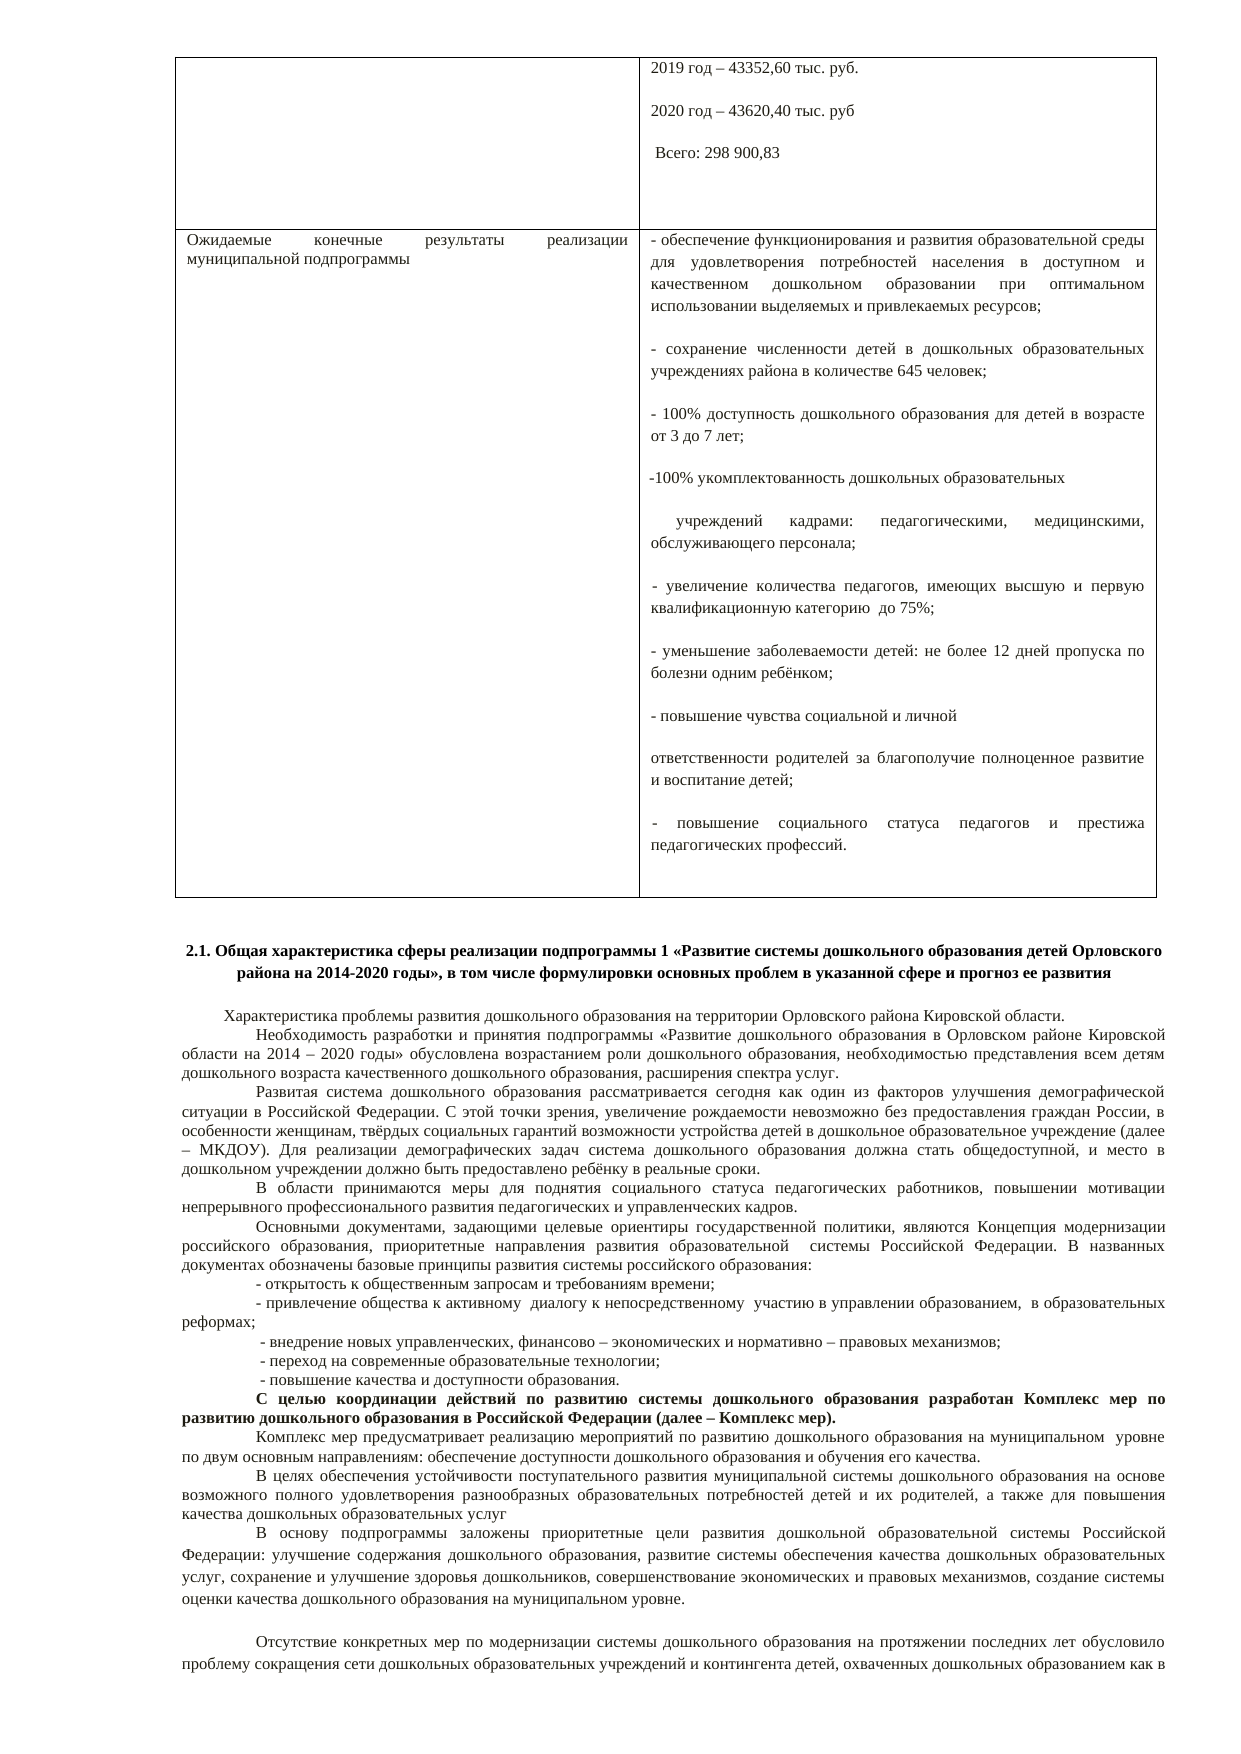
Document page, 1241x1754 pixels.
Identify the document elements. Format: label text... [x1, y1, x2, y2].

text - повышение качества и доступности образования. [182, 1370, 1166, 1389]
text Развитая система дошкольного образования рассматривается сегодня как один из факторов улучшения демографической ситуации в Российской Федерации. С этой точки зрения, увеличение рождаемости невозможно без предоставления граждан России, в особенности женщинам, твёрдых социальных гарантий возможности устройства детей в дошкольное образовательное учреждение (далее – МКДОУ). Для реализации демографических задач система дошкольного образования должна стать общедоступной, и место в дошкольном учреждении должно быть предоставлено ребёнку в реальные сроки. [182, 1082, 1166, 1178]
text С целью координации действий по развитию системы дошкольного образования разработан Комплекс мер по развитию дошкольного образования в Российской Федерации (далее – Комплекс мер). [182, 1389, 1166, 1427]
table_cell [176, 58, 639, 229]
text Комплекс мер предусматривает реализацию мероприятий по развитию дошкольного образования на муниципальном уровне по двум основным направлениям: обеспечение доступности дошкольного образования и обучения его качества. [182, 1427, 1166, 1466]
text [182, 1632, 1166, 1673]
text 2.1. Общая характеристика сферы реализации подпрограммы 1 «Развитие системы дошкольного образования детей Орловского района на 2014-2020 годы», в том числе формулировки основных проблем в указанной сфере и прогноз ее развития [182, 941, 1166, 982]
text Необходимость разработки и принятия подпрограммы «Развитие дошкольного образования в Орловском районе Кировской области на 2014 – 2020 годы» обусловлена возрастанием роли дошкольного образования, необходимостью представления всем детям дошкольного возраста качественного дошкольного образования, расширения спектра услуг. [182, 1025, 1166, 1082]
text - привлечение общества к активному диалогу к непосредственному участию в управлении образованием, в образовательных реформах; [182, 1293, 1166, 1331]
text - переход на современные образовательные технологии; [182, 1351, 1166, 1370]
text Характеристика проблемы развития дошкольного образования на территории Орловского района Кировской области. [182, 1006, 1166, 1025]
text В целях обеспечения устойчивости поступательного развития муниципальной системы дошкольного образования на основе возможного полного удовлетворения разнообразных образовательных потребностей детей и их родителей, а также для повышения качества дошкольных образовательных услуг [182, 1466, 1166, 1523]
text Основными документами, задающими целевые ориентиры государственной политики, являются Концепция модернизации российского образования, приоритетные направления развития образовательной системы Российской Федерации. В названных документах обозначены базовые принципы развития системы российского образования: [182, 1216, 1166, 1274]
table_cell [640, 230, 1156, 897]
text В основу подпрограммы заложены приоритетные цели развития дошкольной образовательной системы Российской Федерации: улучшение содержания дошкольного образования, развитие системы обеспечения качества дошкольных образовательных услуг, сохранение и улучшение здоровья дошкольников, совершенствование экономических и правовых механизмов, создание системы оценки качества дошкольного образования на муниципальном уровне. [182, 1523, 1166, 1608]
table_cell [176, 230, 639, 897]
text - открытость к общественным запросам и требованиям времени; [182, 1274, 1166, 1293]
text - внедрение новых управленческих, финансово – экономических и нормативно – правовых механизмов; [182, 1331, 1166, 1351]
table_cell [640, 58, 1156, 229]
text В области принимаются меры для поднятия социального статуса педагогических работников, повышении мотивации непрерывного профессионального развития педагогических и управленческих кадров. [182, 1178, 1166, 1216]
